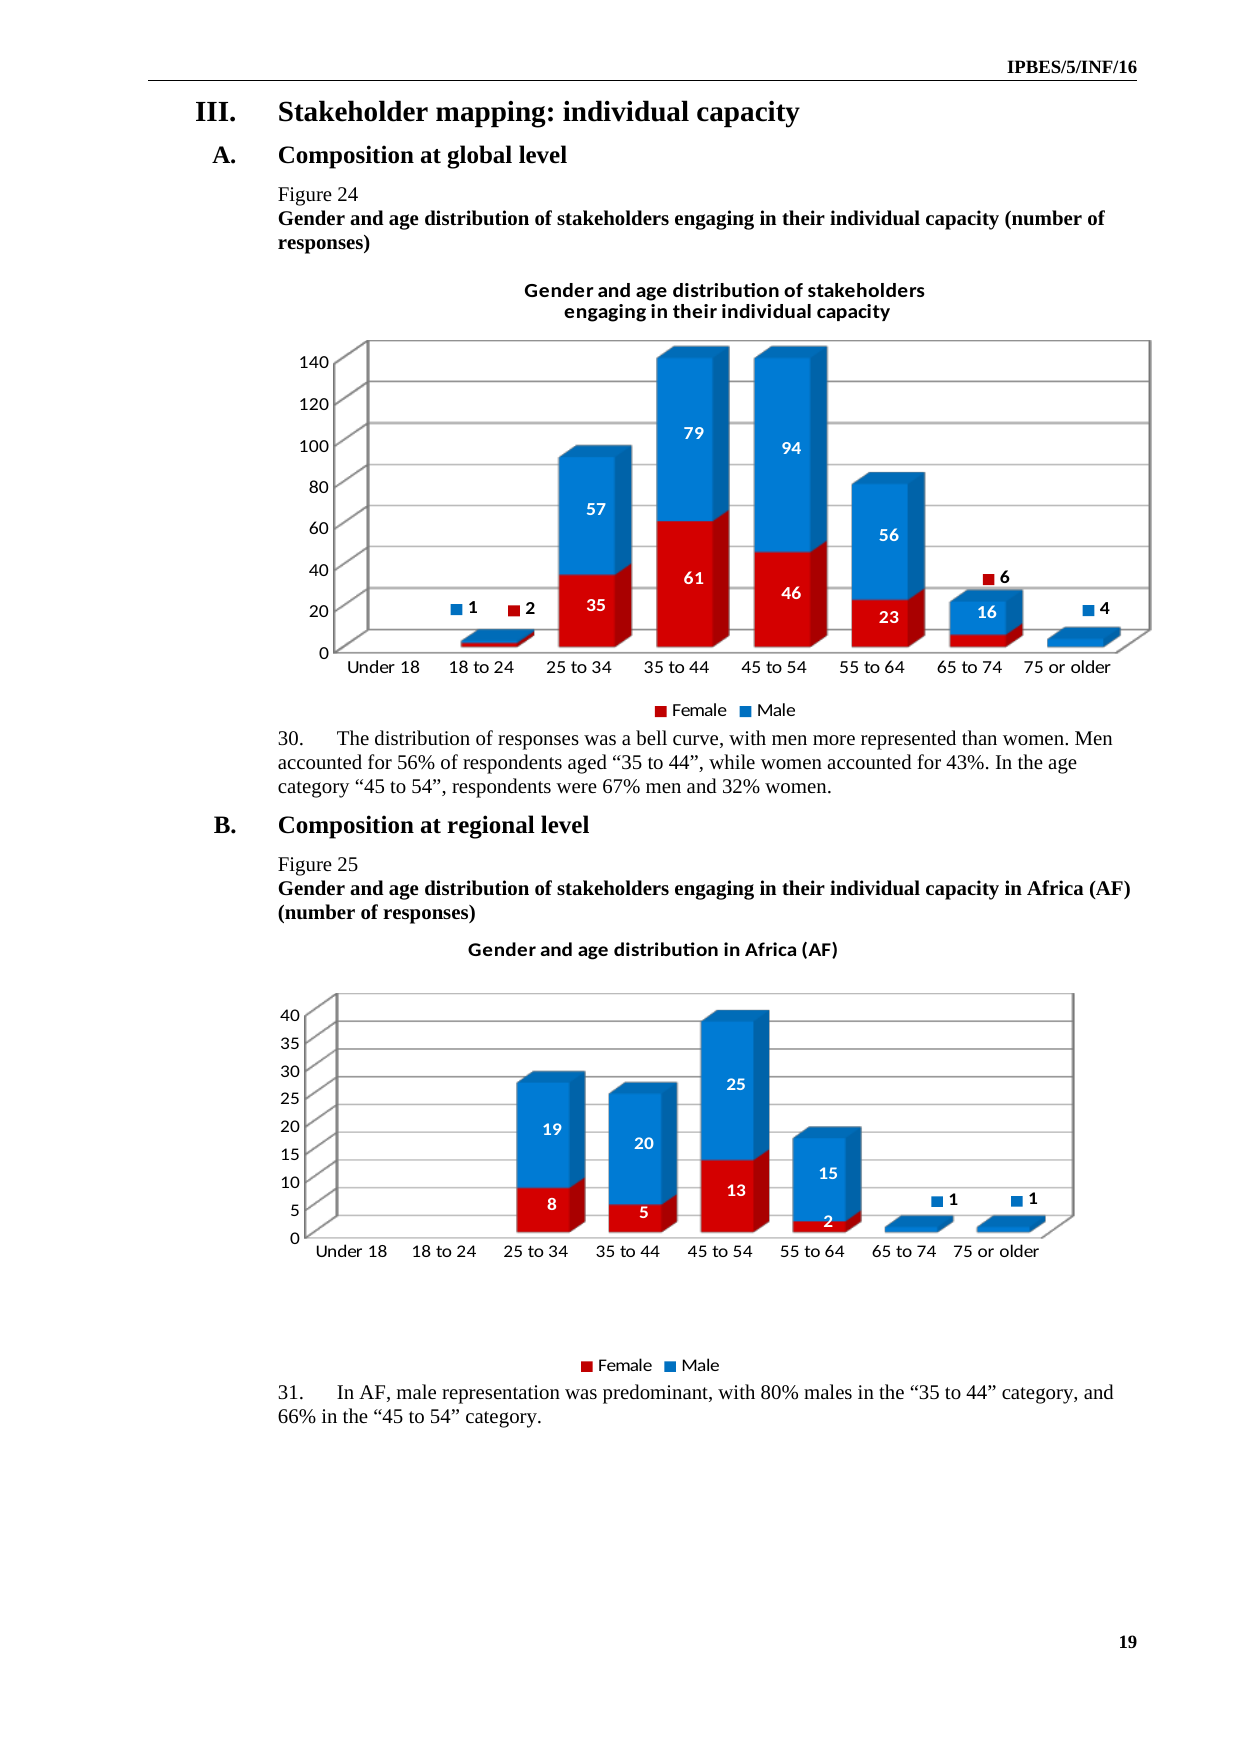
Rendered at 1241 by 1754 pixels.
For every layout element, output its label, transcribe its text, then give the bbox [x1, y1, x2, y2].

text In AF, male representation was predominant, with 80% males in the “35 to 44” category, and 66% in the “45 to 54” category. [278, 1380, 1137, 1428]
text The distribution of responses was a bell curve, with men more represented than women. Men accounted for 56% of respondents aged “35 to 44”, while women accounted for 43%. In the age category “45 to 54”, respondents were 67% men and 32% women. [278, 726, 1137, 798]
title Figure 24 Gender and age distribution of stakeholders engaging in their individual capacity (number of responses) [278, 182, 1137, 254]
text A. Composition at global level [148, 141, 1107, 169]
text III. Stakeholder mapping: individual capacity [148, 94, 1107, 128]
text B. Composition at regional level [148, 810, 1107, 839]
title Figure 25 Gender and age distribution of stakeholders engaging in their individual capacity in Africa (AF) (number of responses) [278, 852, 1137, 924]
